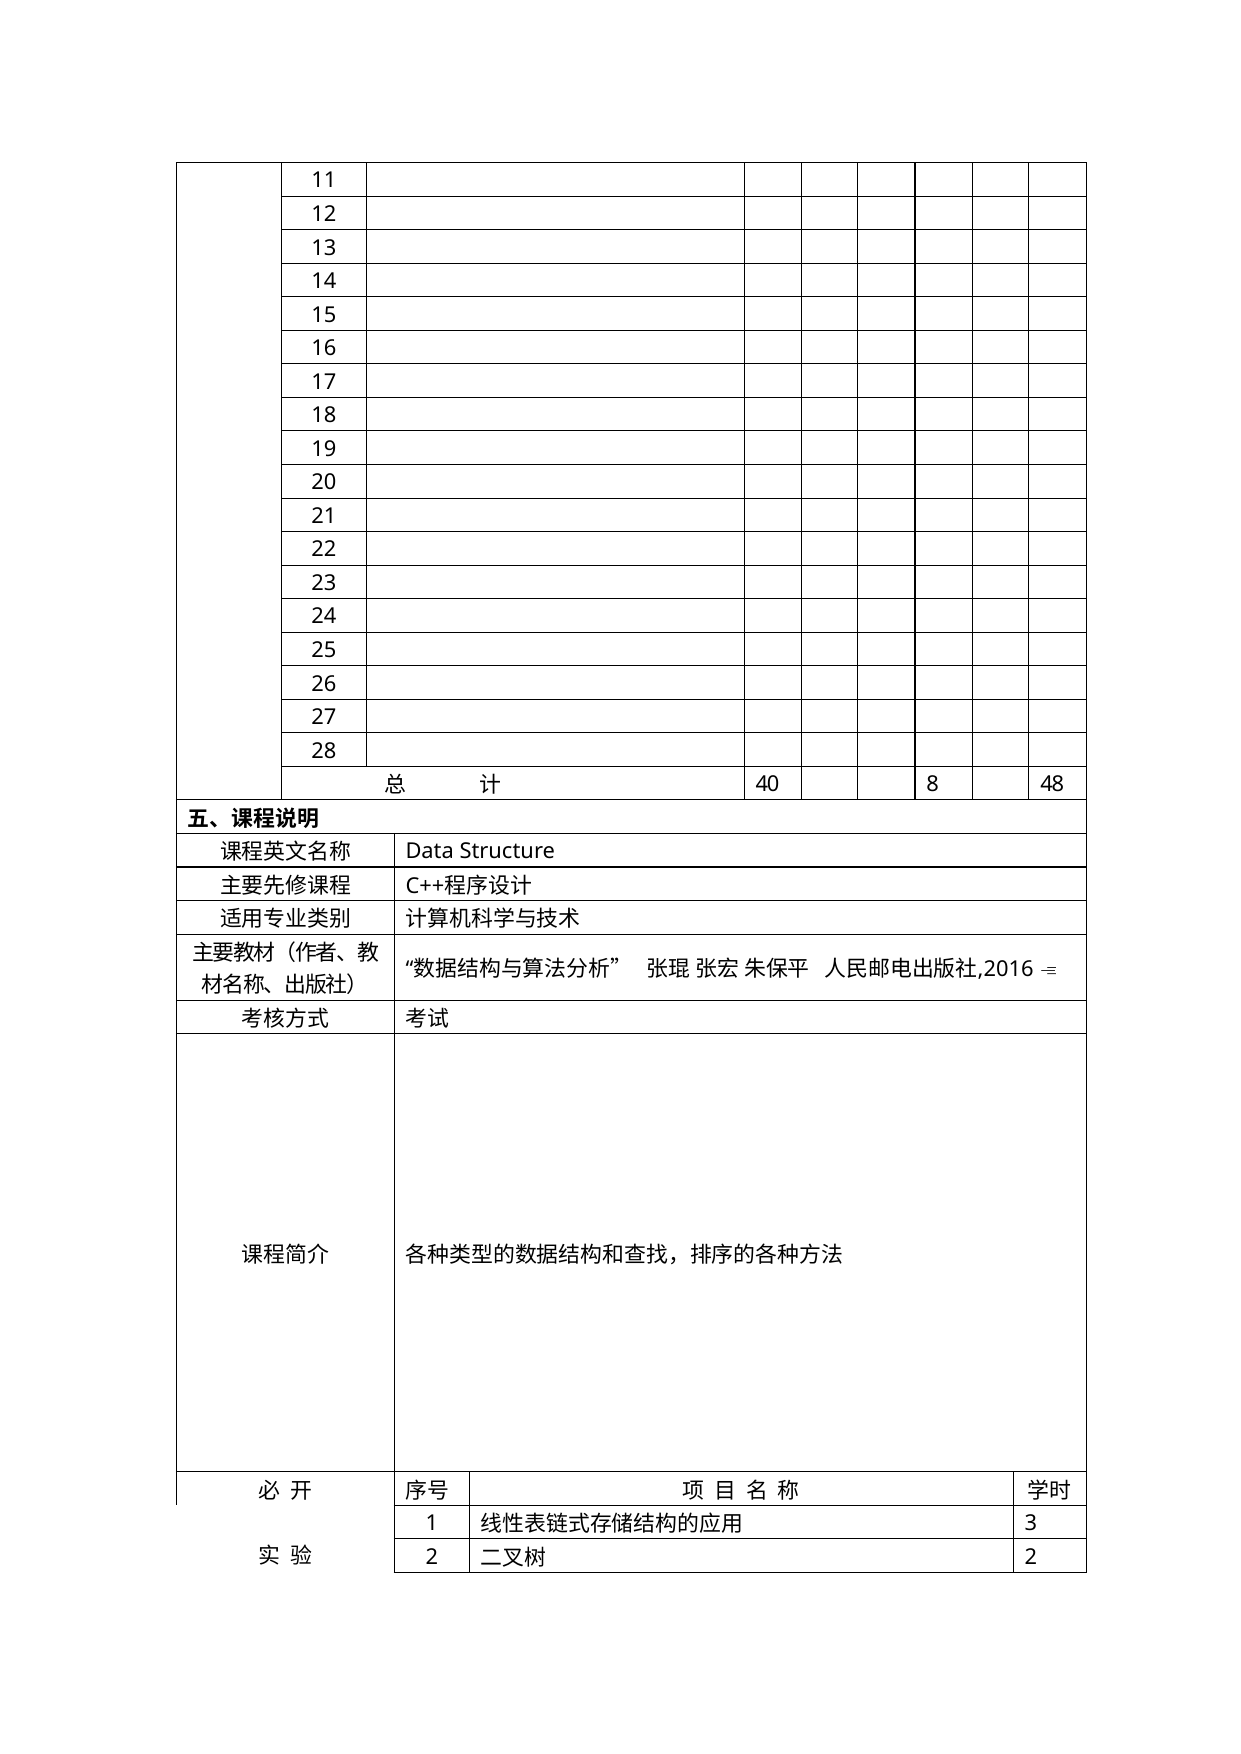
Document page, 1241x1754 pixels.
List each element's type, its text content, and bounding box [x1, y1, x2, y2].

table_cell 项 目 名 称 [470, 1472, 1013, 1505]
table_cell [916, 599, 972, 632]
table_cell [973, 599, 1028, 632]
table_cell [916, 197, 972, 229]
table_cell [916, 297, 972, 330]
table_cell [802, 431, 857, 464]
table_cell [916, 633, 972, 665]
table_cell 24 [282, 599, 366, 632]
table_cell [973, 197, 1028, 229]
table_cell [367, 331, 744, 363]
table_cell [973, 230, 1028, 263]
table_cell [858, 264, 914, 296]
table_cell 20 [282, 465, 366, 497]
table_cell [802, 499, 857, 531]
table_cell [1029, 230, 1086, 263]
table_cell [1029, 163, 1086, 196]
table_cell [802, 599, 857, 632]
table_cell [973, 700, 1028, 732]
table_cell [745, 163, 801, 196]
table_cell [367, 633, 744, 665]
table_cell [916, 364, 972, 397]
table_cell 必 开 实 验 项 目 [176, 1472, 394, 1572]
table_cell [858, 297, 914, 330]
table_cell 21 [282, 499, 366, 531]
table_cell 2 [395, 1539, 469, 1572]
table_cell [858, 465, 914, 497]
table_cell [1029, 264, 1086, 296]
table_cell 考试 [395, 1001, 1086, 1033]
table_cell [1029, 633, 1086, 665]
table_cell [858, 599, 914, 632]
table_cell [858, 733, 914, 766]
table_cell [858, 163, 914, 196]
table_cell [973, 398, 1028, 430]
table_cell [973, 532, 1028, 564]
table_cell [858, 532, 914, 564]
table_cell 11 [282, 163, 366, 196]
table_cell [367, 532, 744, 564]
table_cell [367, 364, 744, 397]
table_cell 计算机科学与技术 [395, 901, 1086, 933]
table_cell [745, 499, 801, 531]
table_cell [802, 767, 857, 799]
table_cell [745, 733, 801, 766]
table_cell [745, 532, 801, 564]
table_cell [973, 499, 1028, 531]
table_cell 序号 [395, 1472, 469, 1505]
table_cell [858, 431, 914, 464]
table_cell [802, 465, 857, 497]
table_cell [858, 499, 914, 531]
table_cell 适用专业类别 [177, 901, 394, 933]
table_cell [916, 532, 972, 564]
table_cell 12 [282, 197, 366, 229]
table_cell [802, 230, 857, 263]
table_cell [858, 700, 914, 732]
table_cell [973, 431, 1028, 464]
table_cell [973, 465, 1028, 497]
table_cell [802, 163, 857, 196]
table_cell [1029, 499, 1086, 531]
table_cell [367, 700, 744, 732]
table_cell “数据结构与算法分析” 张琨 张宏 朱保平 人民邮电出版社,2016  [395, 935, 1086, 999]
table_cell 23 [282, 566, 366, 598]
table_cell [745, 264, 801, 296]
table_cell [973, 264, 1028, 296]
table_cell [802, 331, 857, 363]
table_cell 17 [282, 364, 366, 397]
table_cell 1 [395, 1506, 469, 1538]
table_cell 22 [282, 532, 366, 564]
table_cell [1029, 197, 1086, 229]
table_cell [973, 163, 1028, 196]
table_cell [916, 666, 972, 699]
table_cell 主要教材（作者、教材名称、出版社） [177, 935, 394, 999]
table_cell 总 计 [282, 767, 744, 799]
table_cell [367, 599, 744, 632]
table_cell [973, 633, 1028, 665]
table_cell [1029, 666, 1086, 699]
table_cell 26 [282, 666, 366, 699]
table_cell [1029, 532, 1086, 564]
table_cell [367, 230, 744, 263]
table_cell 15 [282, 297, 366, 330]
table_cell [802, 264, 857, 296]
table_cell [1029, 364, 1086, 397]
table_cell [367, 297, 744, 330]
table_cell [802, 364, 857, 397]
table_cell [916, 499, 972, 531]
table_cell [802, 297, 857, 330]
table_cell [745, 465, 801, 497]
table_cell [858, 566, 914, 598]
table_cell [858, 398, 914, 430]
table_cell [1029, 566, 1086, 598]
table_cell 2 [1014, 1539, 1086, 1572]
table_cell C++程序设计 [395, 868, 1086, 900]
table_cell [745, 599, 801, 632]
table_cell 48 [1029, 767, 1086, 799]
table_cell [916, 733, 972, 766]
table_cell [802, 398, 857, 430]
table_cell 线性表链式存储结构的应用 [470, 1506, 1013, 1538]
table_cell 各种类型的数据结构和查找，排序的各种方法 [395, 1034, 1086, 1471]
table_cell [745, 297, 801, 330]
table_cell [916, 163, 972, 196]
table_cell [973, 767, 1028, 799]
table_cell [916, 431, 972, 464]
table_cell [1029, 599, 1086, 632]
table_cell [1029, 733, 1086, 766]
table_cell [973, 331, 1028, 363]
table_cell [745, 364, 801, 397]
table_cell [973, 566, 1028, 598]
table_cell 16 [282, 331, 366, 363]
table_cell [745, 666, 801, 699]
table_cell Data Structure [395, 834, 1086, 866]
table_cell 主要先修课程 [177, 868, 394, 900]
table_cell [745, 331, 801, 363]
table_cell [367, 163, 744, 196]
table_cell [802, 733, 857, 766]
table_cell 课程英文名称 [177, 834, 394, 866]
table_cell [858, 331, 914, 363]
table_cell [802, 197, 857, 229]
table_cell 五、课程说明 [177, 800, 1086, 833]
table_cell [973, 733, 1028, 766]
table_cell [916, 264, 972, 296]
table_cell [916, 465, 972, 497]
table_cell [367, 499, 744, 531]
table_cell [367, 566, 744, 598]
table_cell [916, 230, 972, 263]
table_cell 14 [282, 264, 366, 296]
table_cell [745, 398, 801, 430]
table_cell 25 [282, 633, 366, 665]
table_cell [1029, 700, 1086, 732]
table_cell 考核方式 [177, 1001, 394, 1033]
table_cell 学时 [1014, 1472, 1086, 1505]
table_cell [858, 767, 914, 799]
table_cell 3 [1014, 1506, 1086, 1538]
table_cell [973, 364, 1028, 397]
table_cell 课程简介 [177, 1034, 394, 1471]
table_cell [367, 431, 744, 464]
table_cell [367, 398, 744, 430]
table_cell [745, 566, 801, 598]
table_cell 13 [282, 230, 366, 263]
table_cell [367, 666, 744, 699]
table_cell 28 [282, 733, 366, 766]
table_cell [367, 465, 744, 497]
table_cell [802, 566, 857, 598]
table_cell 27 [282, 700, 366, 732]
table_cell 二叉树 [470, 1539, 1013, 1572]
table_cell [858, 633, 914, 665]
table_cell 19 [282, 431, 366, 464]
table_cell [858, 197, 914, 229]
table_cell [1029, 297, 1086, 330]
table_cell [802, 633, 857, 665]
table_cell [858, 666, 914, 699]
table_cell [916, 331, 972, 363]
table_cell [745, 230, 801, 263]
table_cell [973, 297, 1028, 330]
table_cell [1029, 398, 1086, 430]
table_cell 40 [745, 767, 801, 799]
table_cell [802, 666, 857, 699]
table_cell [858, 230, 914, 263]
table_cell [858, 364, 914, 397]
table_cell [367, 264, 744, 296]
table_cell 18 [282, 398, 366, 430]
table_cell [916, 398, 972, 430]
table_cell [1029, 465, 1086, 497]
table_cell [745, 633, 801, 665]
table_cell [367, 197, 744, 229]
table_cell [916, 566, 972, 598]
table_cell [802, 532, 857, 564]
table_cell [802, 700, 857, 732]
table_cell [1029, 331, 1086, 363]
table_cell [745, 197, 801, 229]
table_cell 8 [916, 767, 972, 799]
table_cell [745, 700, 801, 732]
table_cell [367, 733, 744, 766]
table_cell [916, 700, 972, 732]
table_cell [1029, 431, 1086, 464]
table_cell [973, 666, 1028, 699]
table_cell [745, 431, 801, 464]
